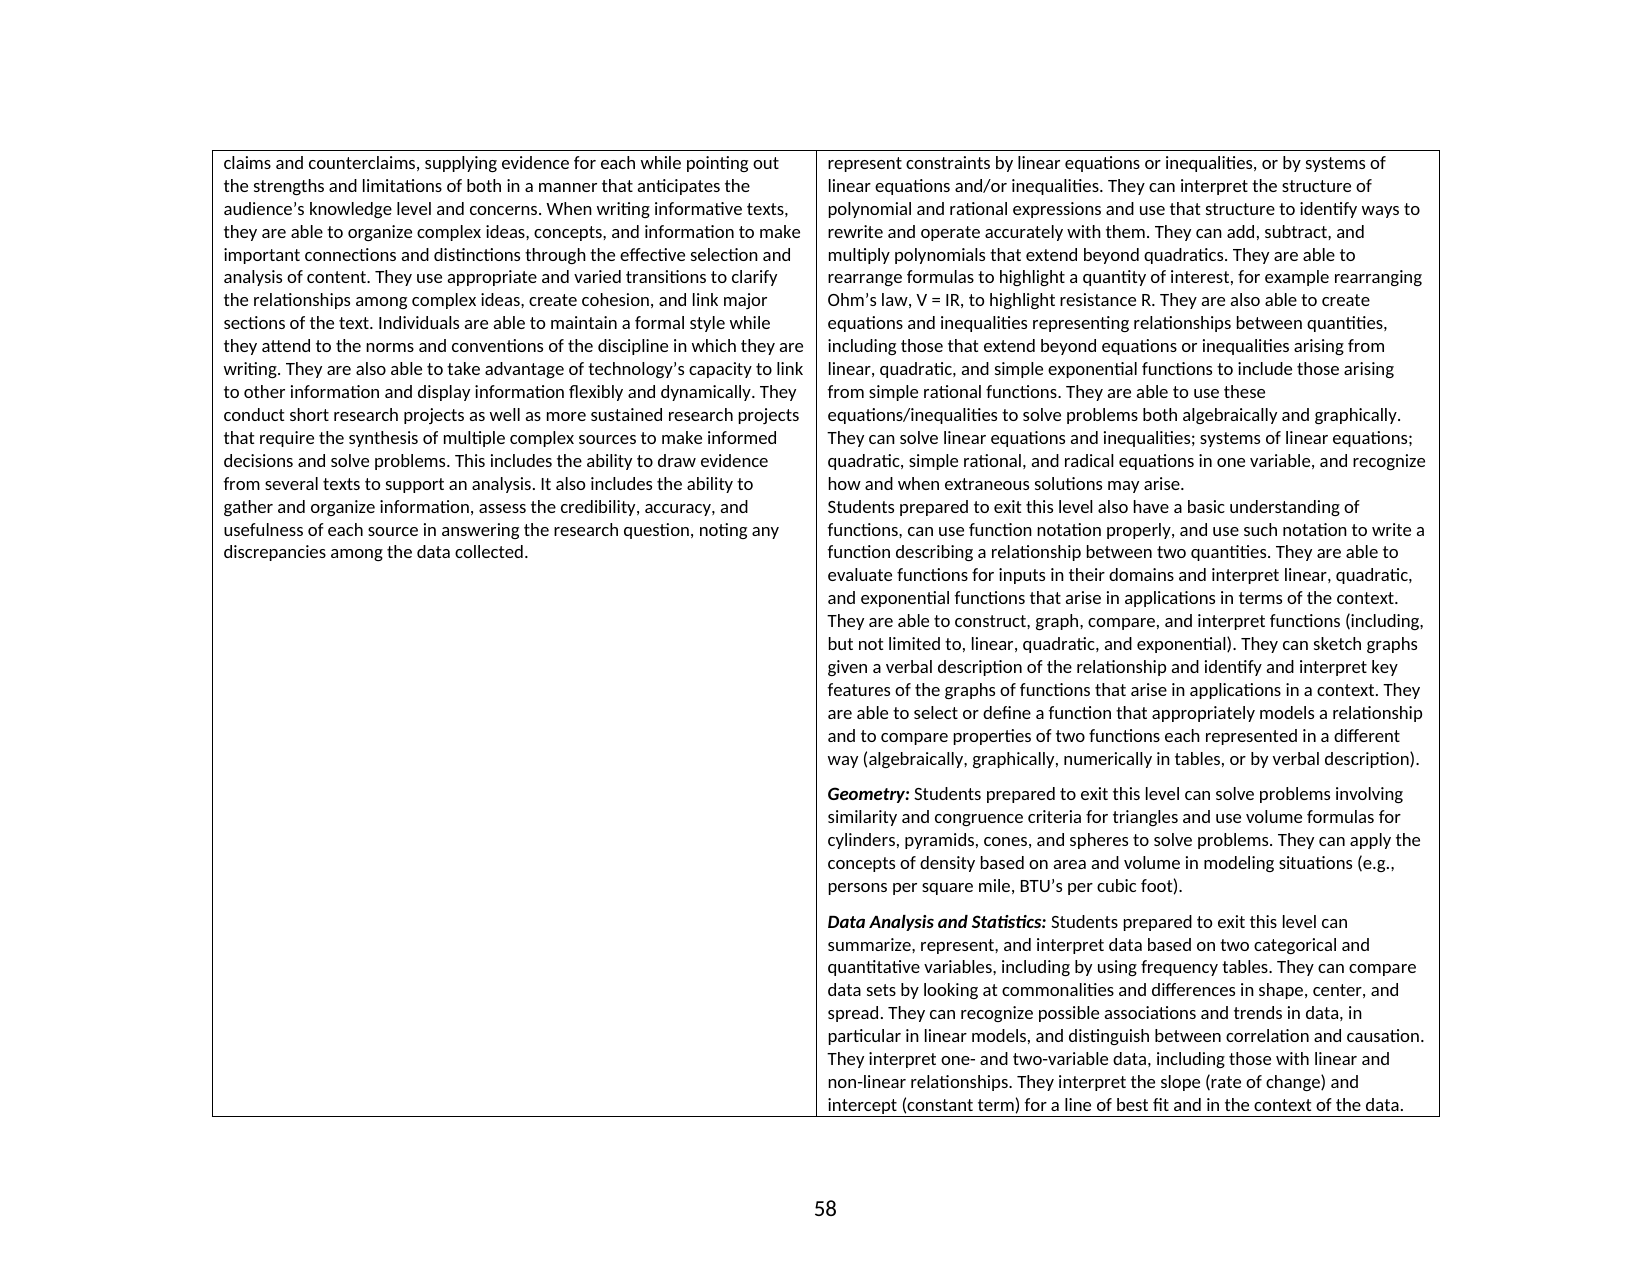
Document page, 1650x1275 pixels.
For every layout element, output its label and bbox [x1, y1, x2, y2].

table_cell [213, 151, 816, 1116]
table_cell [817, 151, 1439, 1116]
